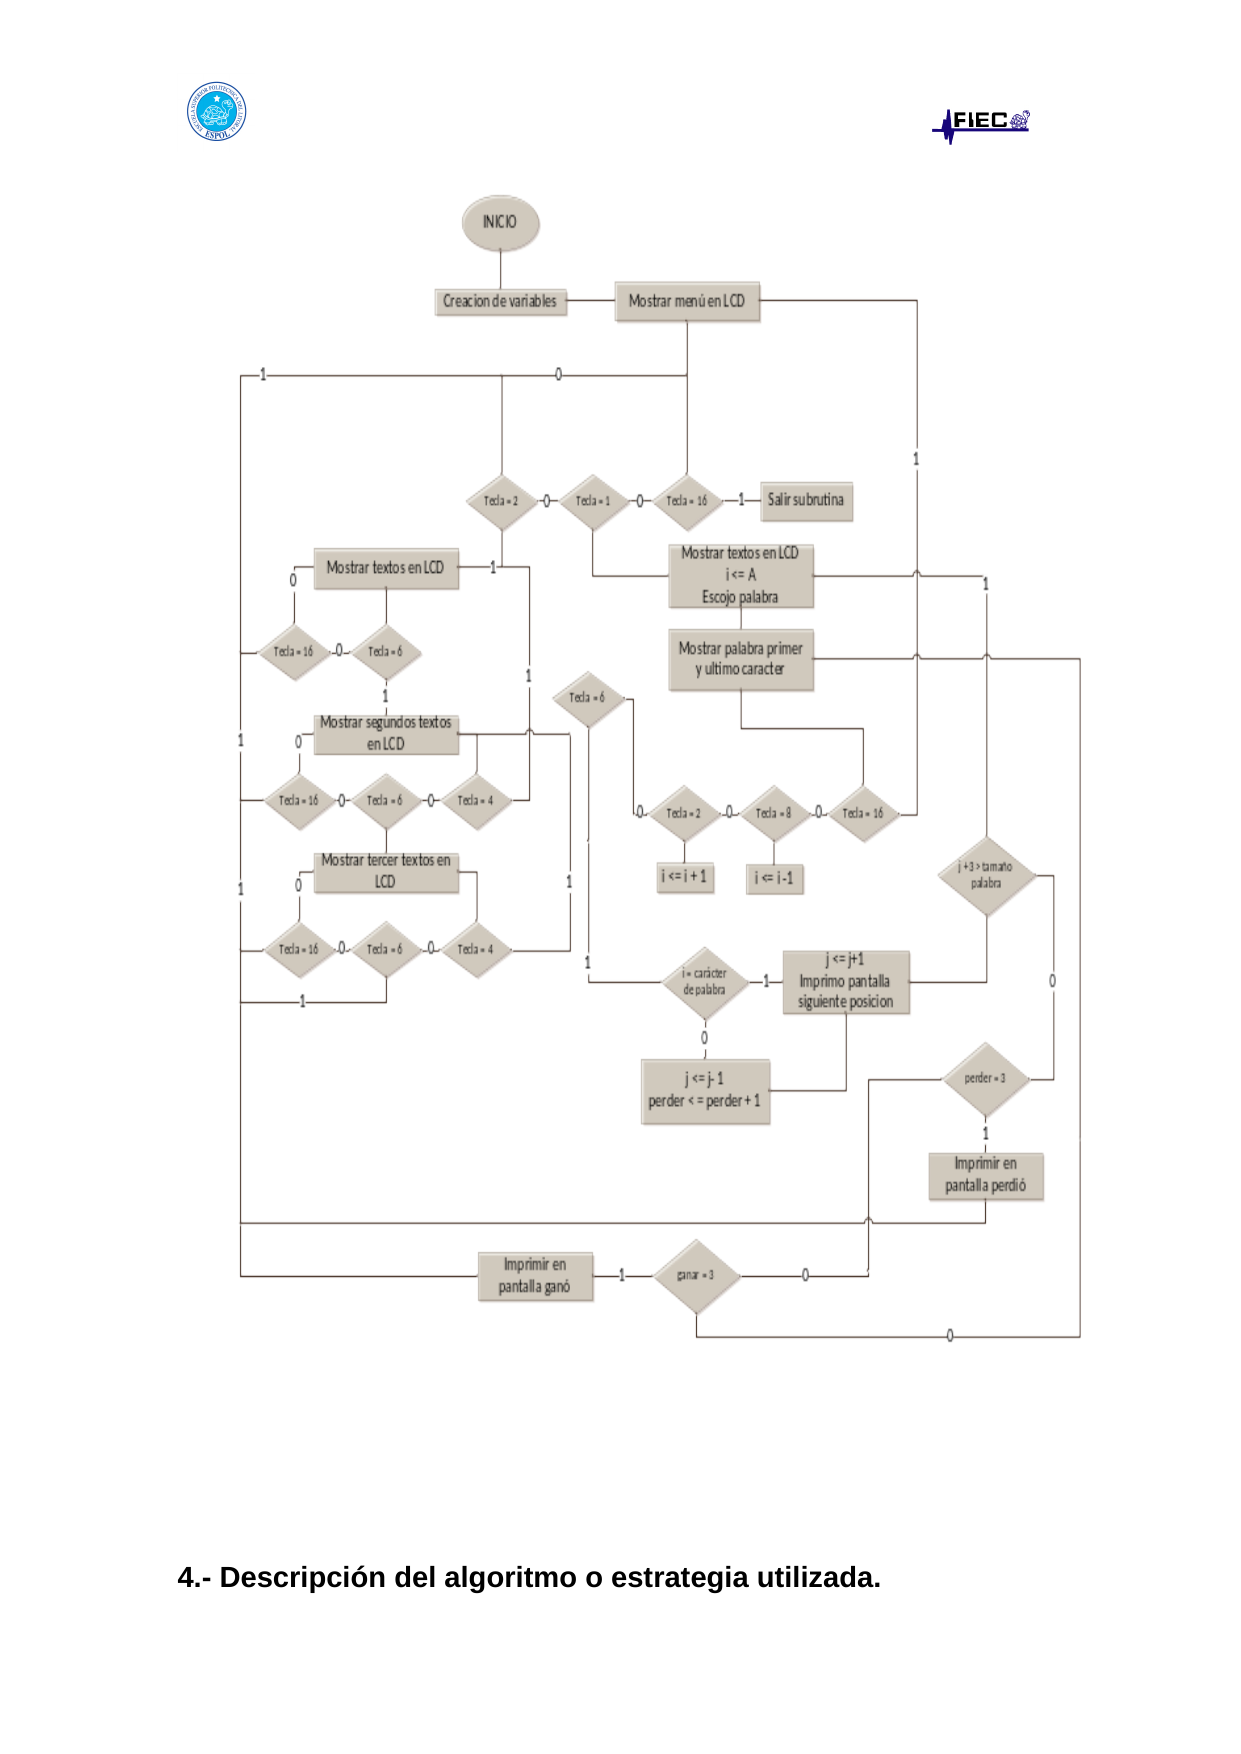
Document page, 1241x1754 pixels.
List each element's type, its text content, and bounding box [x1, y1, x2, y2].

text 4.- Descripción del algoritmo o estrategia utilizada. [177, 1560, 1063, 1593]
picture [930, 99, 1031, 152]
picture [177, 73, 256, 152]
